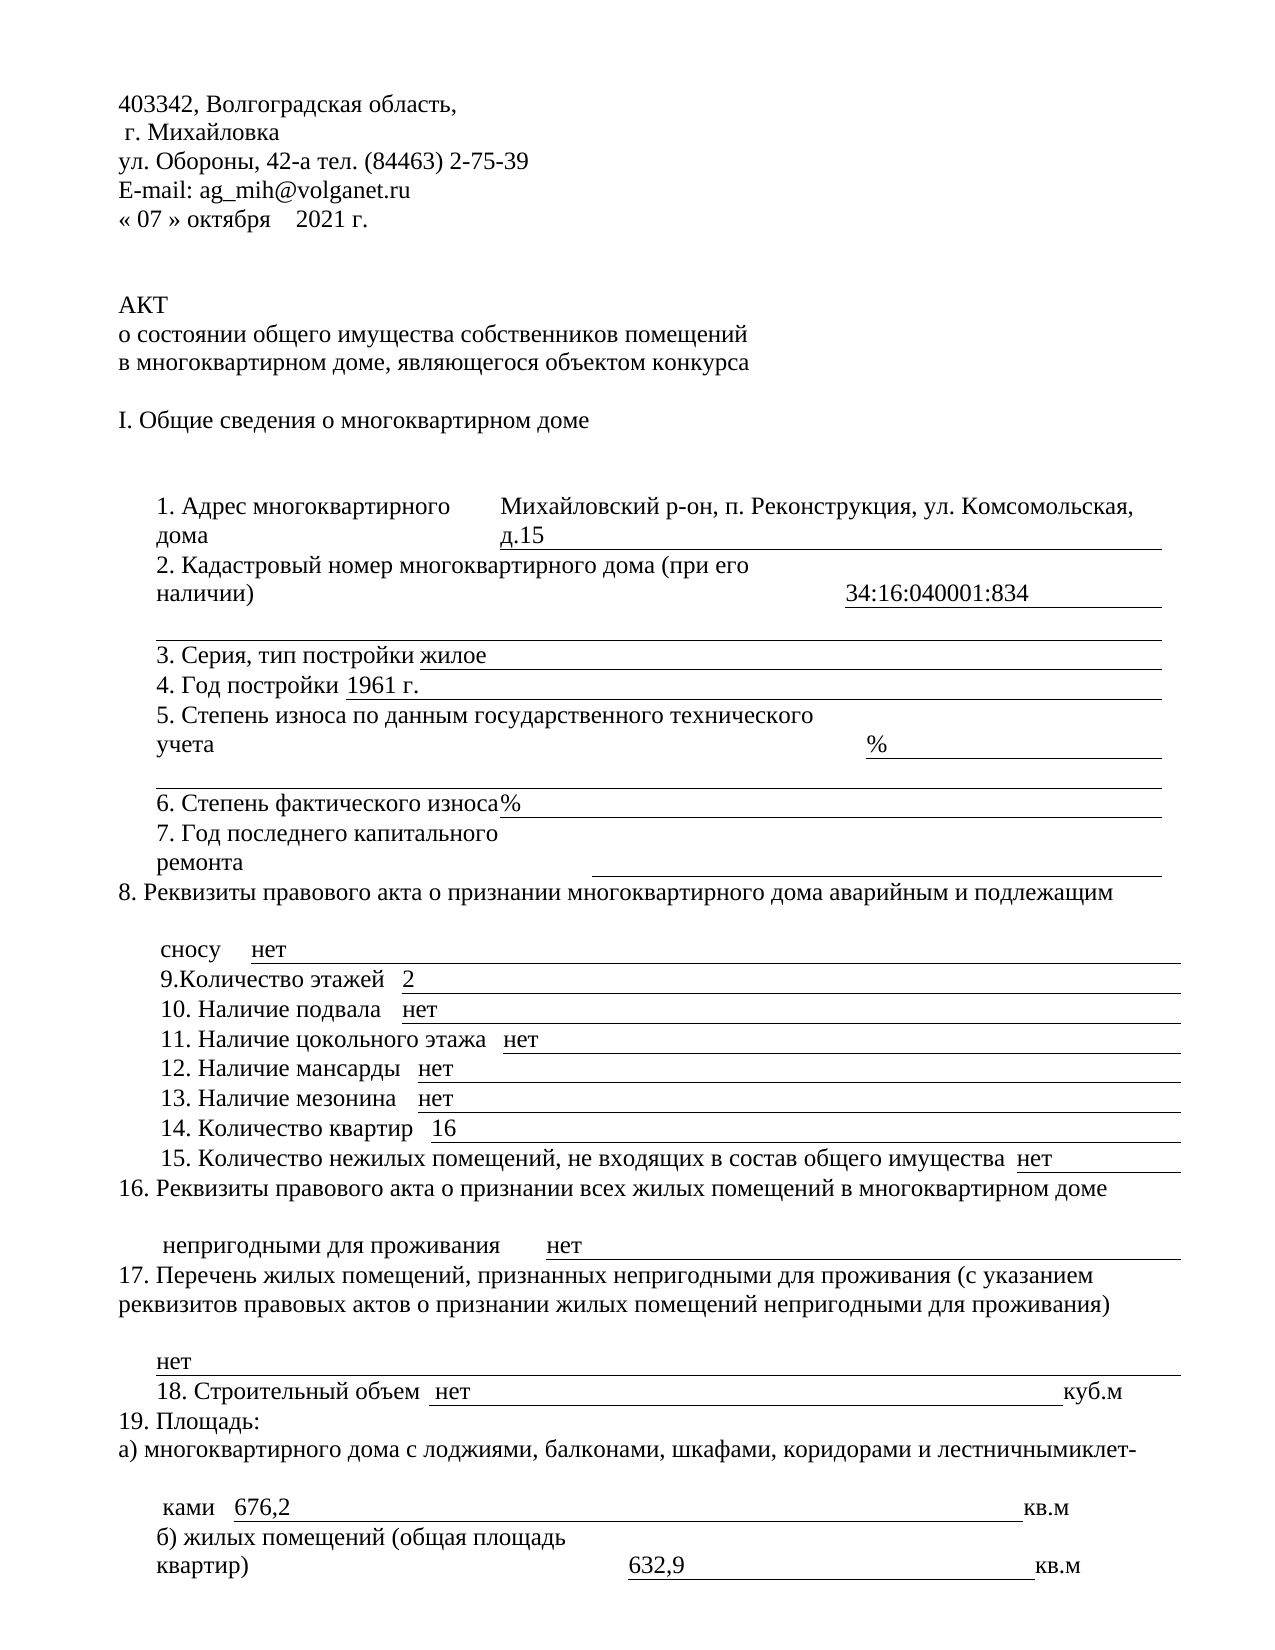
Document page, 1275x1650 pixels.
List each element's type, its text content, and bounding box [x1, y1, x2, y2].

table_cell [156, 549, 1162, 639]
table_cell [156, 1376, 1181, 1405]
text « 07 » октября 2021 г. [118, 204, 1211, 232]
text ул. Обороны, 42-а тел. (84463) 2-75-39 [118, 146, 1211, 175]
text 403342, Волгоградская область, [118, 89, 1211, 117]
text г. Михайловка [118, 117, 1211, 146]
text а) многоквартирного дома с лоджиями, балконами, шкафами, коридорами и лестничнымиклет- [118, 1434, 1211, 1492]
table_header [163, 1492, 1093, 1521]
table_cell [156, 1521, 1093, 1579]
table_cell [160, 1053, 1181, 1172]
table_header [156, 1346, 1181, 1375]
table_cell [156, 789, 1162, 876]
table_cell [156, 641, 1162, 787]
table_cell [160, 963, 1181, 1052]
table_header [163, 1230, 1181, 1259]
text АКТ о состоянии общего имущества собственников помещений в многоквартирном доме, являющегося объектом конкурса [118, 290, 1211, 376]
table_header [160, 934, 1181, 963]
text 19. Площадь: [118, 1406, 1211, 1434]
text 8. Реквизиты правового акта о признании многоквартирного дома аварийным и подлежащим [118, 877, 1211, 934]
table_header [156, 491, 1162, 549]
text 17. Перечень жилых помещений, признанных непригодными для проживания (с указанием реквизитов правовых актов о признании жилых помещений непригодными для проживания) [118, 1260, 1211, 1346]
text 16. Реквизиты правового акта о признании всех жилых помещений в многоквартирном доме [118, 1173, 1211, 1230]
text I. Общие сведения о многоквартирном доме [118, 405, 1211, 434]
text E-mail: ag_mih@volganet.ru [118, 175, 1211, 204]
